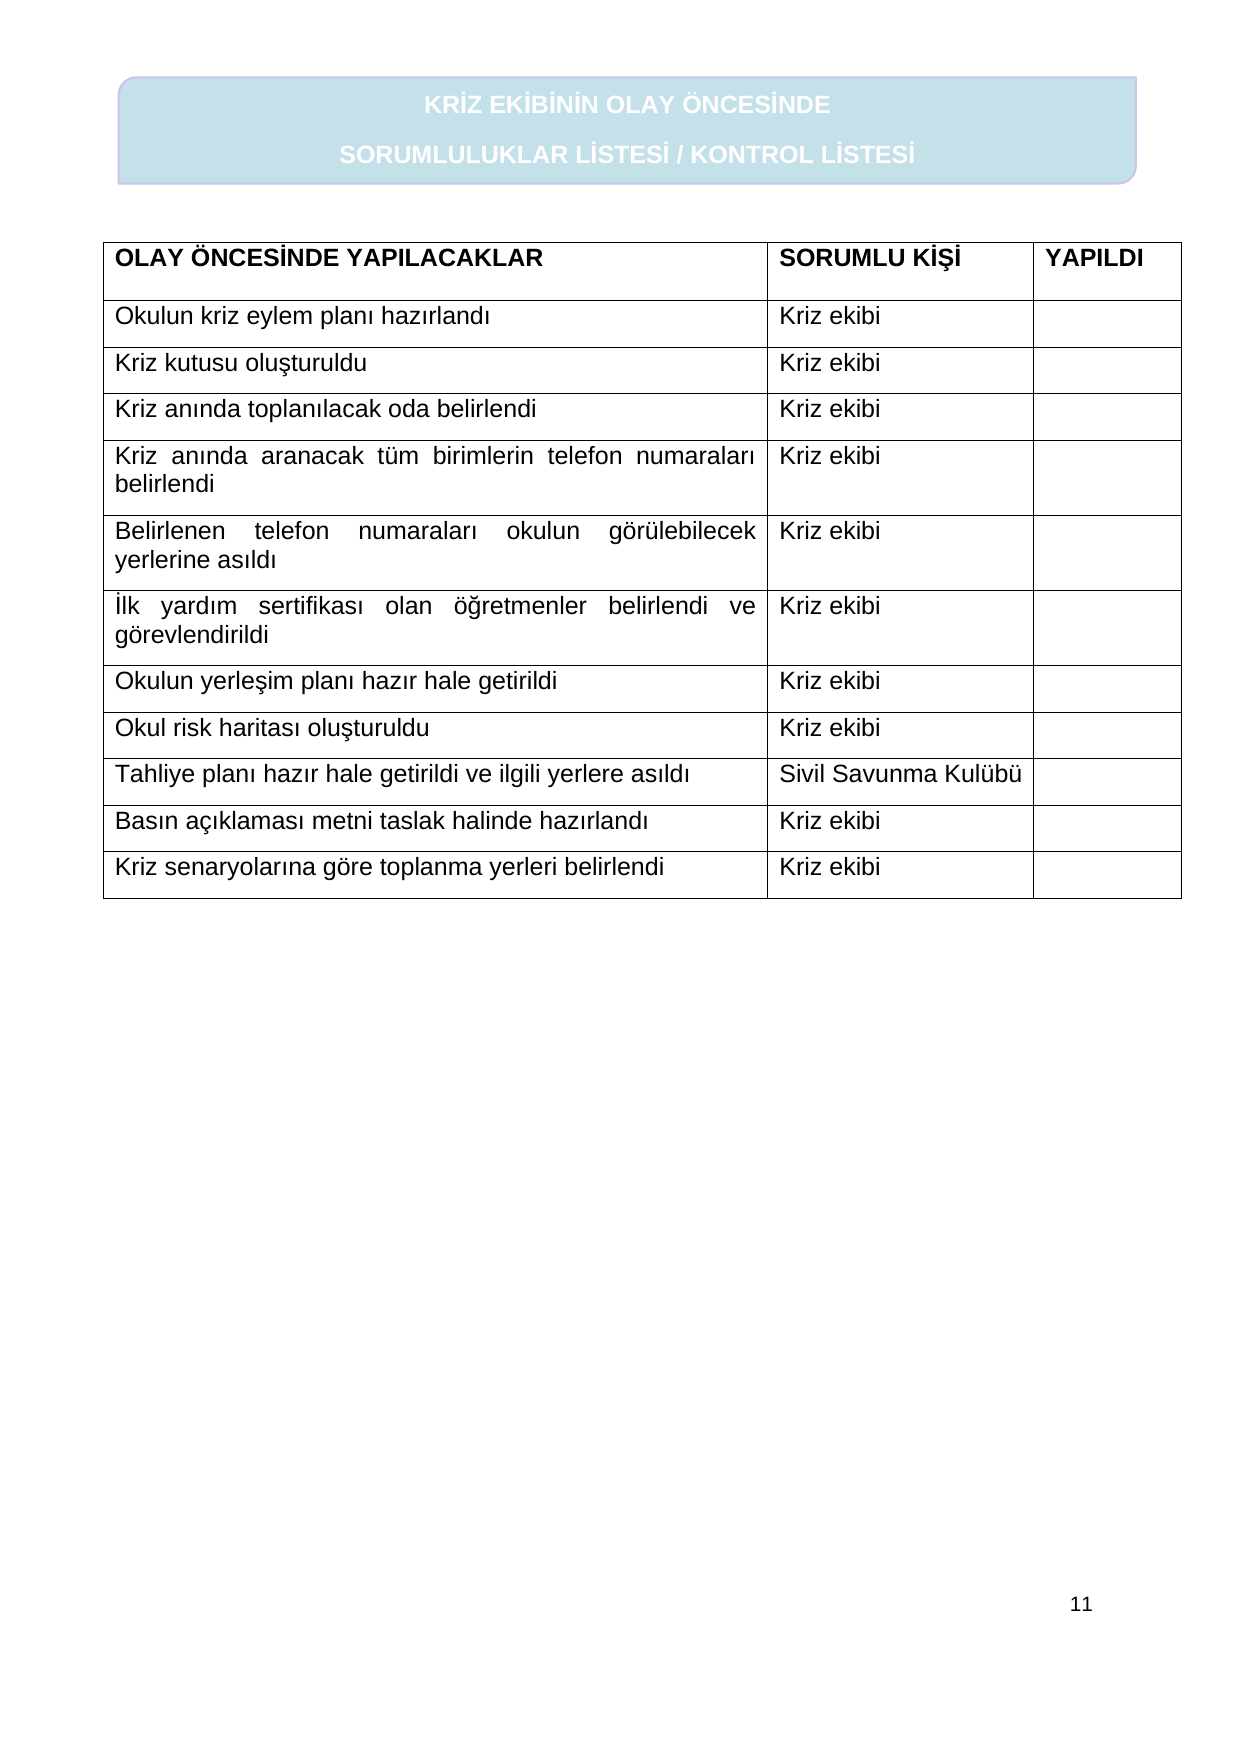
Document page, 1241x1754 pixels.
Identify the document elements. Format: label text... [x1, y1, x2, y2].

table_cell [1034, 759, 1181, 805]
table_cell Kriz kutusu oluşturuldu [104, 348, 767, 393]
table_cell Tahliye planı hazır hale getirildi ve ilgili yerlere asıldı [104, 759, 767, 805]
table_cell Basın açıklaması metni taslak halinde hazırlandı [104, 806, 767, 851]
table_cell [1034, 516, 1181, 590]
table_cell [1034, 713, 1181, 758]
table_cell [1034, 441, 1181, 515]
table_cell Kriz ekibi [768, 852, 1033, 898]
table_cell Kriz ekibi [768, 591, 1033, 665]
table_cell Okulun yerleşim planı hazır hale getirildi [104, 666, 767, 712]
table_cell Kriz senaryolarına göre toplanma yerleri belirlendi [104, 852, 767, 898]
table_cell Kriz ekibi [768, 441, 1033, 515]
table_cell Kriz ekibi [768, 516, 1033, 590]
table_cell Okulun kriz eylem planı hazırlandı [104, 301, 767, 347]
table_cell Kriz ekibi [768, 394, 1033, 440]
table_cell Kriz anında aranacak tüm birimlerin telefon numaraları belirlendi [104, 441, 767, 515]
table_cell Kriz ekibi [768, 666, 1033, 712]
table_cell [1034, 394, 1181, 440]
table_cell Kriz ekibi [768, 806, 1033, 851]
table_header YAPILDI [1034, 243, 1181, 300]
table_header OLAY ÖNCESİNDE YAPILACAKLAR [104, 243, 767, 300]
table_cell [1034, 301, 1181, 347]
table_cell [1034, 852, 1181, 898]
table_cell [1034, 591, 1181, 665]
table_cell [1034, 806, 1181, 851]
table_cell Belirlenen telefon numaraları okulun görülebilecek yerlerine asıldı [104, 516, 767, 590]
table_cell Kriz ekibi [768, 713, 1033, 758]
table_cell Kriz ekibi [768, 348, 1033, 393]
table_cell [1034, 666, 1181, 712]
table_cell Sivil Savunma Kulübü [768, 759, 1033, 805]
table_header SORUMLU KİŞİ [768, 243, 1033, 300]
table_cell Okul risk haritası oluşturuldu [104, 713, 767, 758]
table_cell İlk yardım sertifikası olan öğretmenler belirlendi ve görevlendirildi [104, 591, 767, 665]
table_cell [1034, 348, 1181, 393]
table_cell Kriz ekibi [768, 301, 1033, 347]
table_cell Kriz anında toplanılacak oda belirlendi [104, 394, 767, 440]
